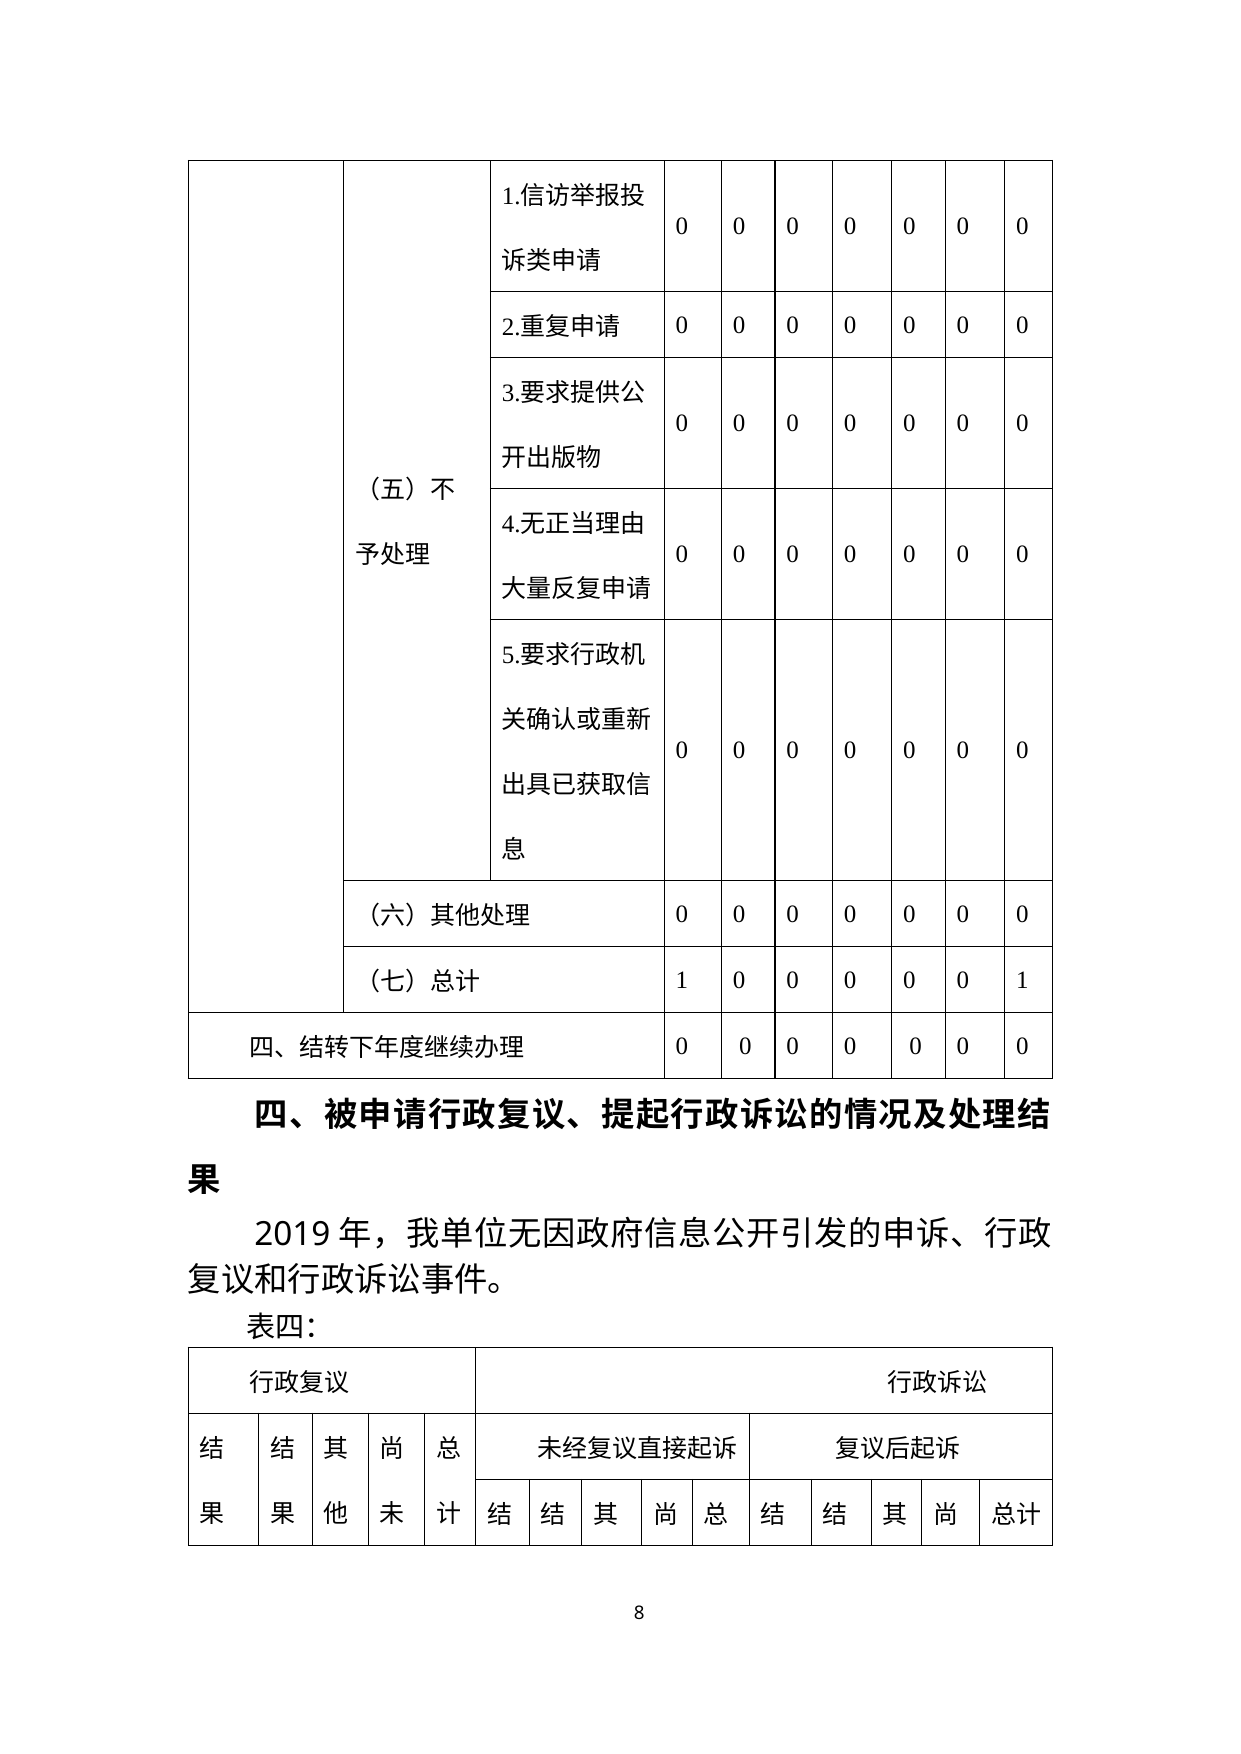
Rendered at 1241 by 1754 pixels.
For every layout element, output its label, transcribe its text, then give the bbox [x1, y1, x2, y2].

table_cell 0 [946, 620, 1004, 880]
table_cell 0 [722, 292, 774, 357]
table_cell 结果纠正 [259, 1414, 312, 1545]
table_cell 0 [722, 489, 774, 619]
table_cell 0 [833, 881, 891, 946]
table_cell 尚未审结 [642, 1480, 692, 1545]
table_cell 0 [892, 881, 945, 946]
table_cell 尚未审结 [922, 1480, 979, 1545]
table_cell 1 [665, 947, 721, 1012]
table_cell 0 [833, 161, 891, 291]
table_cell 未经复议直接起诉 [476, 1414, 749, 1479]
table_cell （七）总计 [344, 947, 664, 1012]
table_cell 0 [722, 161, 774, 291]
table_cell 0 [722, 358, 774, 488]
table_cell 0 [833, 947, 891, 1012]
table_cell 总计 [425, 1414, 475, 1545]
table_cell 0 [776, 881, 832, 946]
table_cell 0 [946, 1013, 1004, 1078]
table_cell 3.要求提供公开出版物 [491, 358, 664, 488]
table_cell 0 [892, 292, 945, 357]
table_cell 尚未审结 [369, 1414, 424, 1545]
table_cell 0 [722, 947, 774, 1012]
table_cell 0 [776, 161, 832, 291]
table_cell 0 [776, 620, 832, 880]
table_cell 0 [665, 292, 721, 357]
table_cell 0 [946, 358, 1004, 488]
table_cell 0 [833, 620, 891, 880]
table_cell 结果维 持 [750, 1480, 811, 1545]
table_cell 1 [1005, 947, 1052, 1012]
table_cell 0 [833, 1013, 891, 1078]
table_cell 0 [1005, 489, 1052, 619]
table_cell 其他结 果 [582, 1480, 641, 1545]
table_cell 0 [833, 489, 891, 619]
table_cell 0 [665, 489, 721, 619]
table_cell 0 [892, 1013, 945, 1078]
table_cell （六）其他处理 [344, 881, 664, 946]
table_cell 四、结转下年度继续办理 [189, 1013, 664, 1078]
table_cell 结果维持 [476, 1480, 529, 1545]
table_cell 0 [892, 161, 945, 291]
table_cell 0 [722, 881, 774, 946]
table_cell 0 [722, 1013, 774, 1078]
table_cell 0 [1005, 358, 1052, 488]
table_cell 5.要求行政机关确认或重新出具已获取信息 [491, 620, 664, 880]
table_cell 1.信访举报投诉类申请 [491, 161, 664, 291]
table_cell 0 [892, 358, 945, 488]
table_cell 0 [665, 620, 721, 880]
table_cell 0 [665, 358, 721, 488]
table_cell 其他结果 [872, 1480, 921, 1545]
table_cell 0 [1005, 620, 1052, 880]
table_cell 结果 维持 [189, 1414, 258, 1545]
table_cell 0 [833, 292, 891, 357]
table_cell 0 [776, 1013, 832, 1078]
text 四、被申请行政复议、提起行政诉讼的情况及处理结果 [187, 1079, 1053, 1209]
table_cell 0 [946, 161, 1004, 291]
table_cell 0 [1005, 1013, 1052, 1078]
table_cell 0 [892, 947, 945, 1012]
table_cell 0 [1005, 161, 1052, 291]
text 表四： [187, 1301, 1053, 1347]
table_cell 结果纠 正 [812, 1480, 871, 1545]
table_cell 2.重复申请 [491, 292, 664, 357]
table_cell 总计 [693, 1480, 749, 1545]
table_header 行政诉讼 [476, 1348, 1052, 1413]
text 2019年，我单位无因政府信息公开引发的申诉、行政复议和行政诉讼事件。 [187, 1209, 1053, 1301]
table_cell 4.无正当理由大量反复申请 [491, 489, 664, 619]
table_cell 总计 [980, 1480, 1052, 1545]
table_cell 其他结果 [313, 1414, 368, 1545]
table_cell 0 [776, 489, 832, 619]
table_cell 0 [776, 292, 832, 357]
table_cell 复议后起诉 [750, 1414, 1052, 1479]
table_cell 0 [722, 620, 774, 880]
table_cell 0 [946, 947, 1004, 1012]
table_cell 0 [946, 292, 1004, 357]
table_cell 0 [892, 489, 945, 619]
table_header 行政复议 [189, 1348, 475, 1413]
table_cell 0 [1005, 292, 1052, 357]
table_cell 0 [665, 1013, 721, 1078]
table_cell 0 [776, 947, 832, 1012]
table_cell 0 [665, 161, 721, 291]
table_cell 0 [833, 358, 891, 488]
table_cell 0 [946, 881, 1004, 946]
table_cell 0 [776, 358, 832, 488]
table_cell 0 [892, 620, 945, 880]
table_cell （五）不予处理 [344, 161, 490, 880]
table_cell 0 [1005, 881, 1052, 946]
table_cell 0 [665, 881, 721, 946]
table_cell 0 [946, 489, 1004, 619]
table_cell 结果纠正 [530, 1480, 581, 1545]
